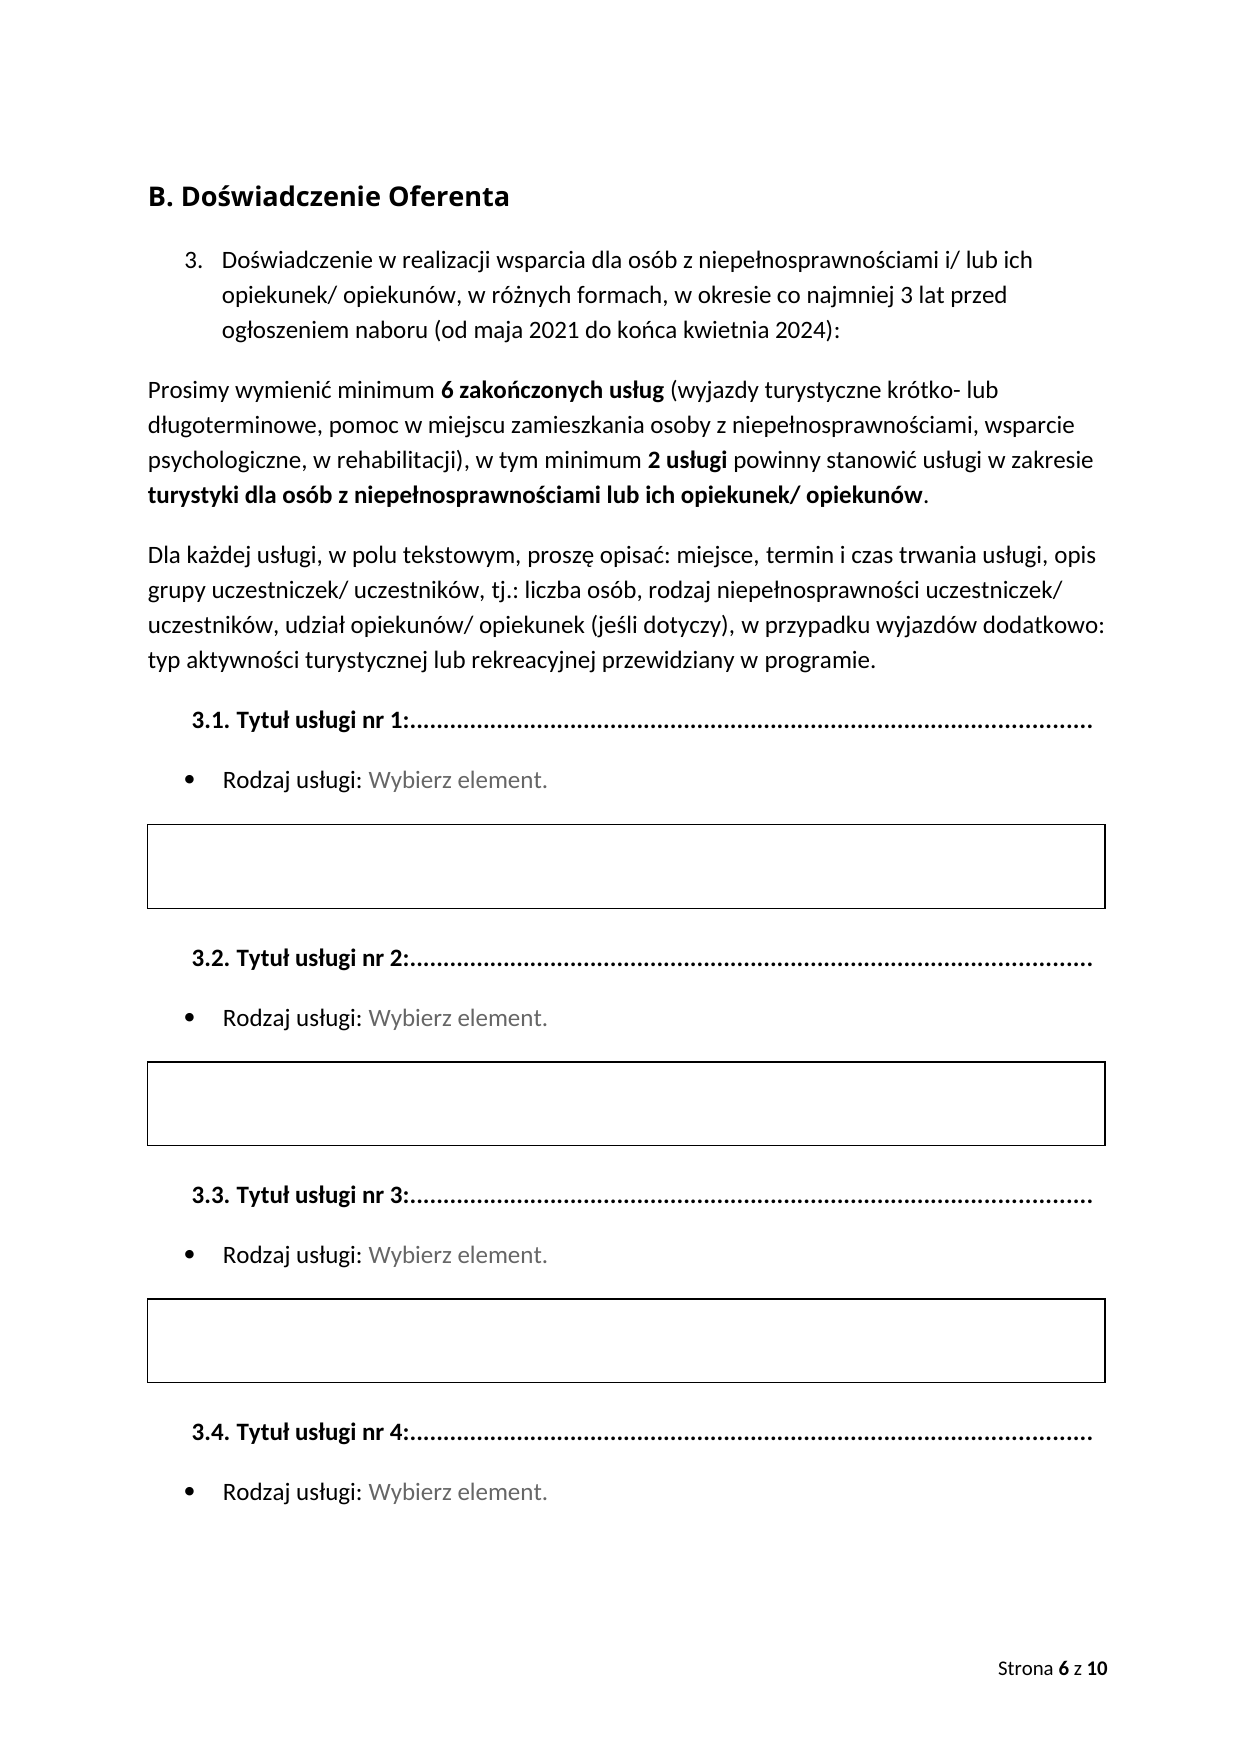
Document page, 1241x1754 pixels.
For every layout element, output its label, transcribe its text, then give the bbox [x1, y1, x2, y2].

text Dla każdej usługi, w polu tekstowym, proszę opisać: miejsce, termin i czas trwania usługi, opis grupy uczestniczek/ uczestników, tj.: liczba osób, rodzaj niepełnosprawności uczestniczek/ uczestników, udział opiekunów/ opiekunek (jeśli dotyczy), w przypadku wyjazdów dodatkowo: typ aktywności turystycznej lub rekreacyjnej przewidziany w programie. [148, 540, 1107, 675]
list Rodzaj usługi: [185, 1476, 1107, 1506]
subtitle Tytuł usługi nr 3: [191, 1179, 1107, 1209]
subtitle Tytuł usługi nr 1: [191, 705, 1107, 735]
subtitle B. Doświadczenie Oferenta [148, 177, 1107, 214]
subtitle Tytuł usługi nr 4: [191, 1416, 1107, 1446]
list Rodzaj usługi: [185, 765, 1107, 795]
text Prosimy wymienić minimum 6 zakończonych usług (wyjazdy turystyczne krótko- lub długoterminowe, pomoc w miejscu zamieszkania osoby z niepełnosprawnościami, wsparcie psychologiczne, w rehabilitacji), w tym minimum 2 usługi powinny stanowić usługi w zakresie turystyki dla osób z niepełnosprawnościami lub ich opiekunek/ opiekunów. [148, 375, 1107, 510]
list Rodzaj usługi: [185, 1239, 1107, 1269]
subtitle Tytuł usługi nr 2: [191, 942, 1107, 972]
subtitle Doświadczenie w realizacji wsparcia dla osób z niepełnosprawnościami i/ lub ich opiekunek/ opiekunów, w różnych formach, w okresie co najmniej 3 lat przed ogłoszeniem naboru (od maja 2021 do końca kwietnia 2024): [184, 245, 1107, 345]
list Rodzaj usługi: [185, 1002, 1107, 1032]
